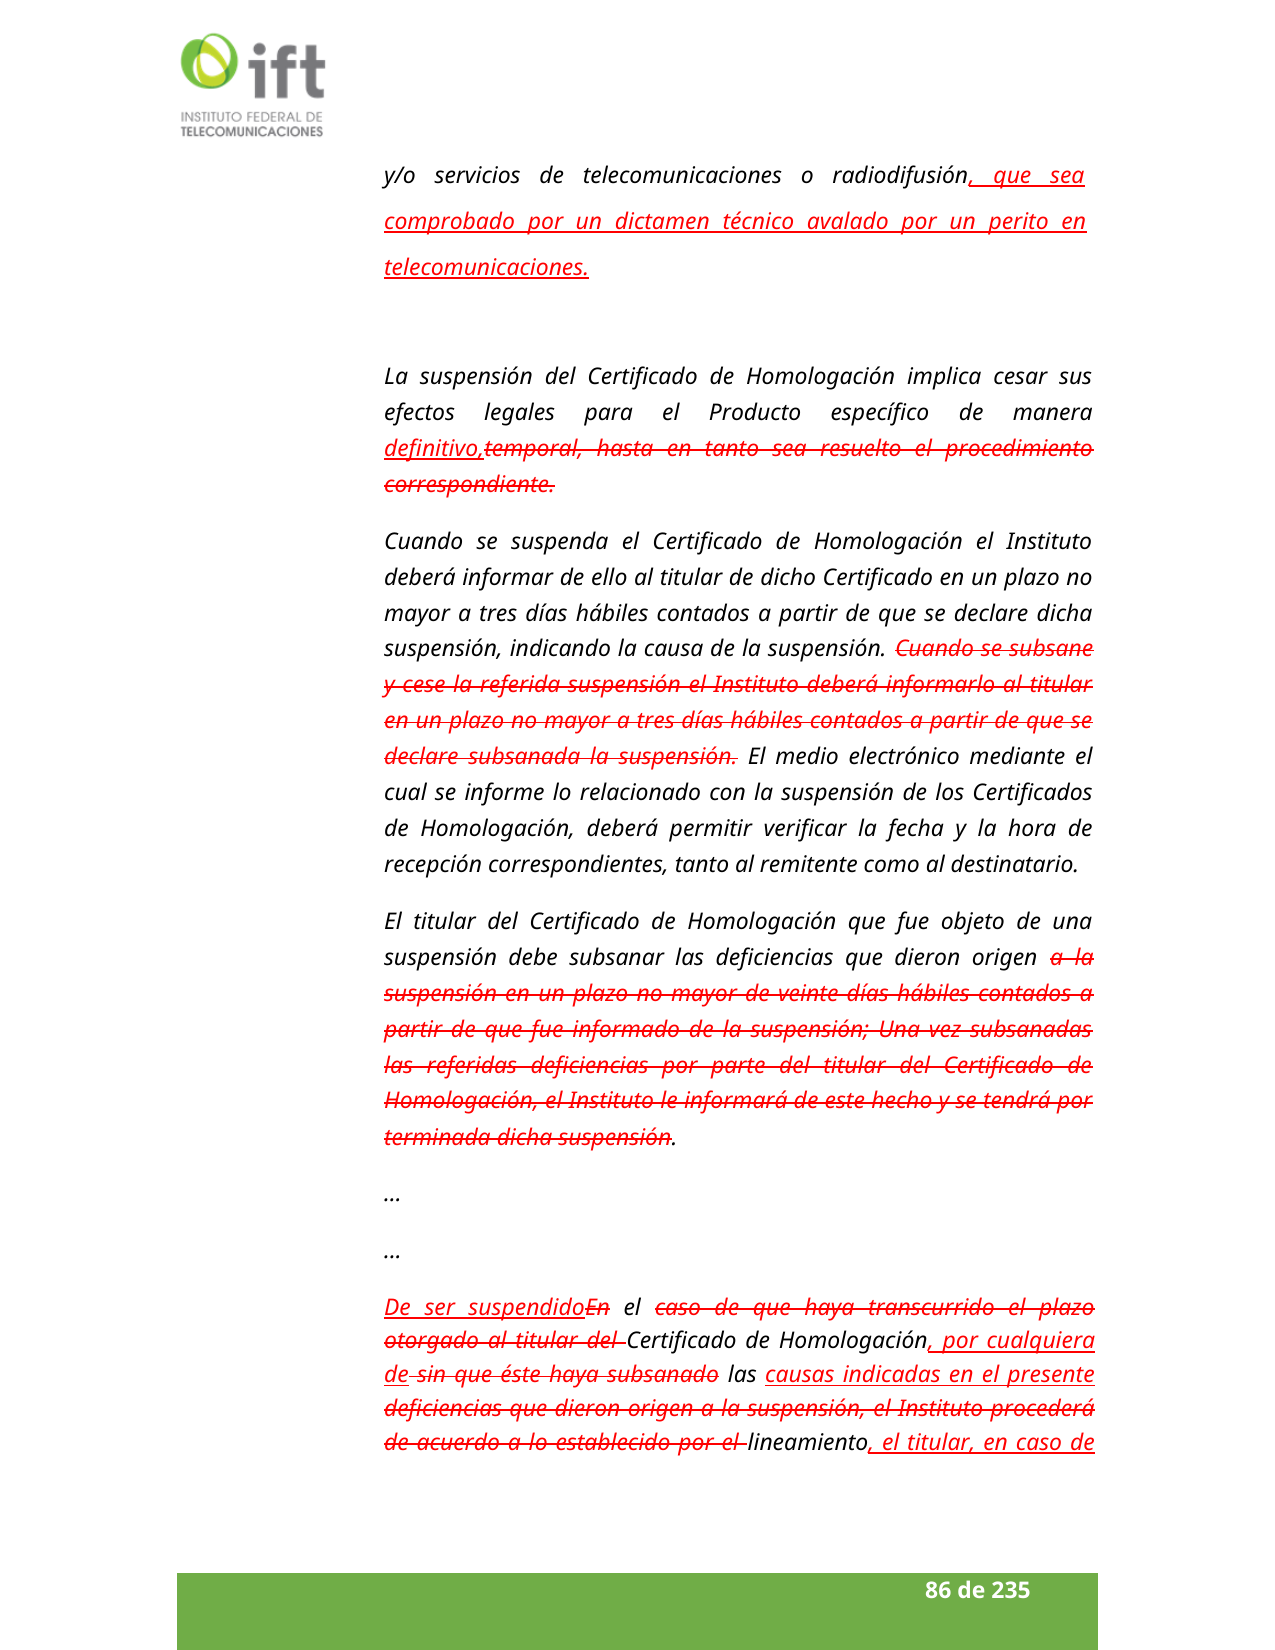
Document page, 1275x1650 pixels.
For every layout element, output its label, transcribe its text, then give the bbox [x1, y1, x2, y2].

text Cuando se suspenda el Certificado de Homologación el Instituto deberá informar de ello al titular de dicho Certificado en un plazo no mayor a tres días hábiles contados a partir de que se declare dicha suspensión, indicando la causa de la suspensión. Cuando se subsane y cese la referida suspensión el Instituto deberá informarlo al titular en un plazo no mayor a tres días hábiles contados a partir de que se declare subsanada la suspensión. El medio electrónico mediante el cual se informe lo relacionado con la suspensión de los Certificados de Homologación, deberá permitir verificar la fecha y la hora de recepción correspondientes, tanto al remitente como al destinatario. [384, 524, 1096, 879]
text El titular del Certificado de Homologación que fue objeto de una suspensión debe subsanar las deficiencias que dieron origen a la suspensión en un plazo no mayor de veinte días hábiles contados a partir de que fue informado de la suspensión; Una vez subsanadas las referidas deficiencias por parte del titular del Certificado de Homologación, el Instituto le informará de este hecho y se tendrá por terminada dicha suspensión. [384, 905, 1096, 1152]
text ... [384, 1234, 1096, 1265]
text La suspensión del Certificado de Homologación implica cesar sus efectos legales para el Producto específico de manera definitivo,temporal, hasta en tanto sea resuelto el procedimiento correspondiente. [384, 360, 1096, 499]
text … [384, 1177, 1096, 1208]
picture [177, 27, 334, 145]
